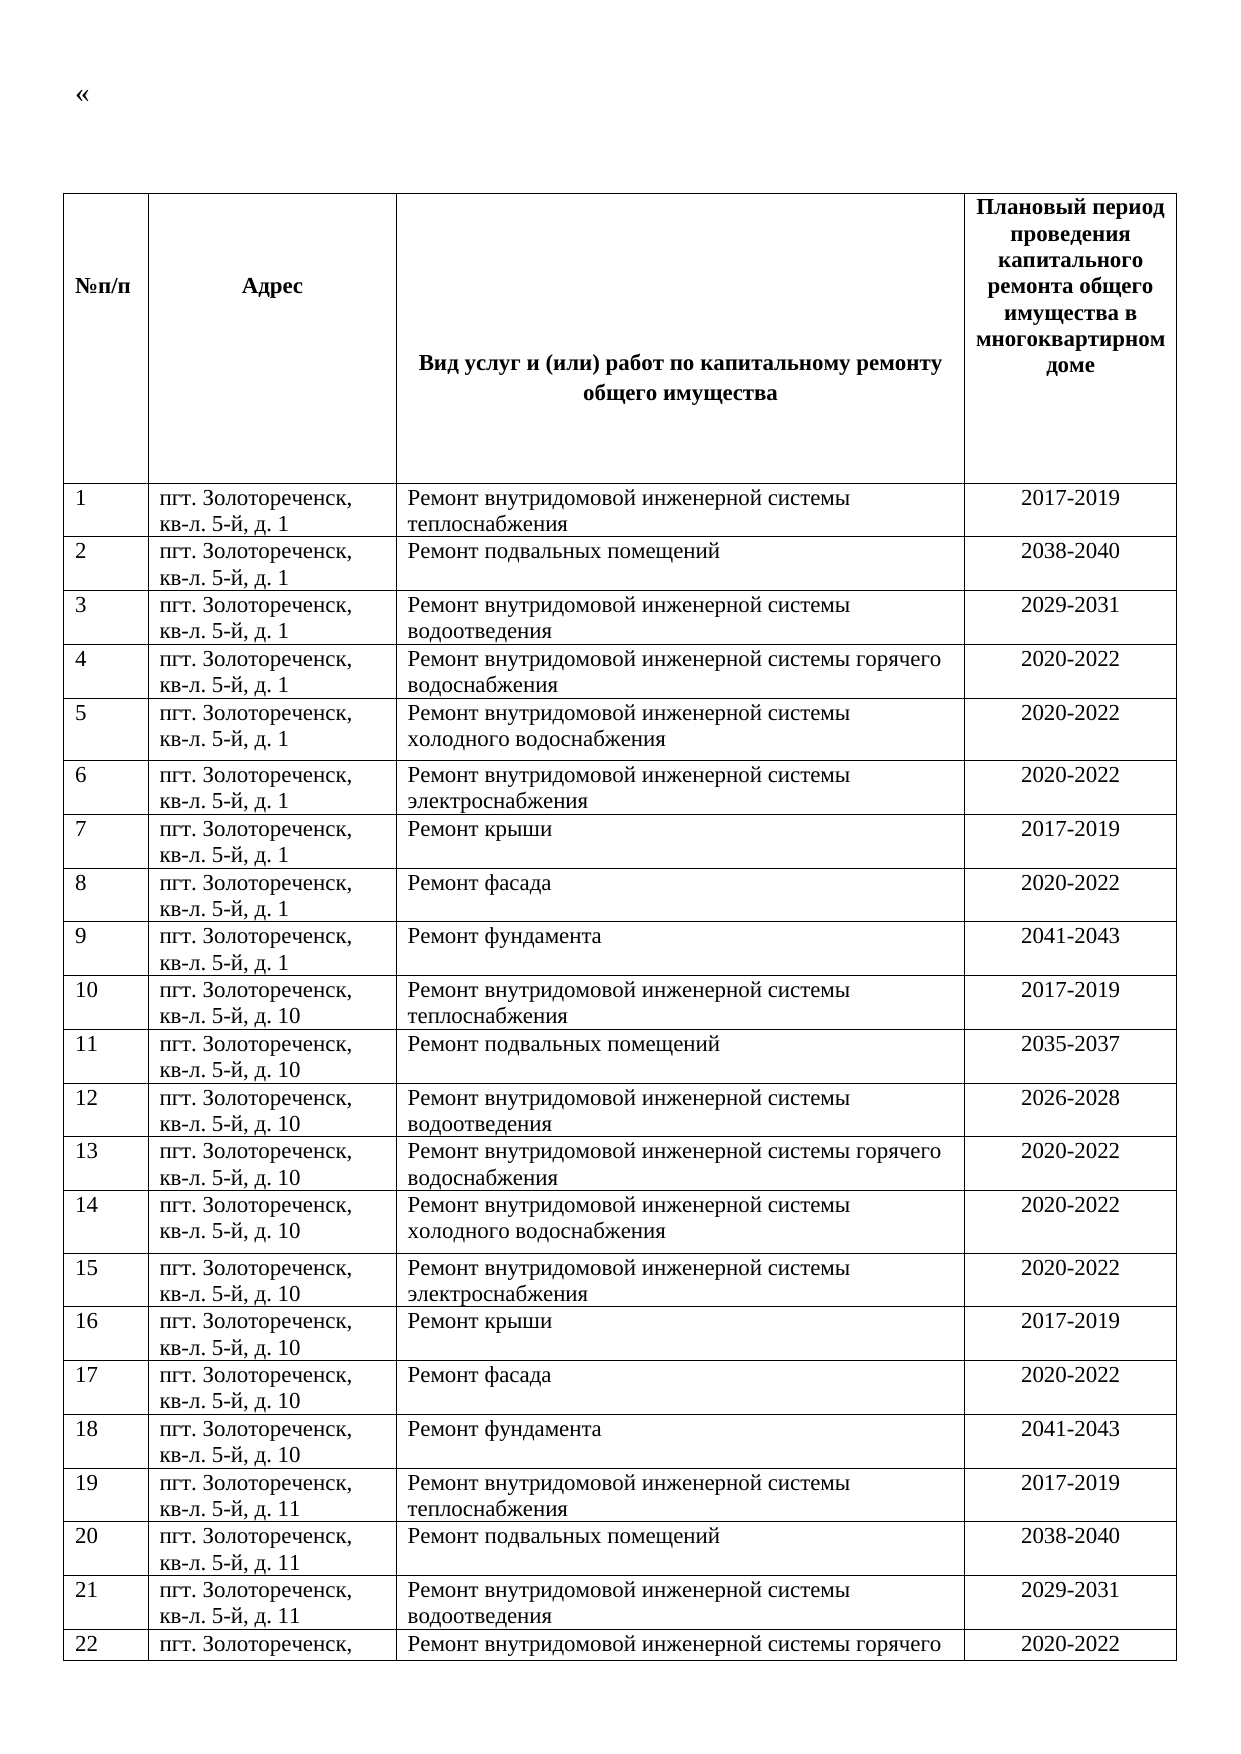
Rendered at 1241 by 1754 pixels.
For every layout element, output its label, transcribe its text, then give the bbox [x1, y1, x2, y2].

table_cell пгт. Золотореченск, кв-л. 5-й, д. 10 [149, 1084, 396, 1136]
table_cell 8 [64, 869, 148, 921]
table_cell Ремонт внутридомовой инженерной системы холодного водоснабжения [397, 699, 964, 760]
table_cell 2038-2040 [965, 1522, 1176, 1575]
table_cell Ремонт фасада [397, 869, 964, 921]
table_cell Ремонт внутридомовой инженерной системы теплоснабжения [397, 484, 964, 536]
table_cell пгт. Золотореченск, кв-л. 5-й, д. 10 [149, 1137, 396, 1190]
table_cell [149, 1630, 396, 1660]
table_cell 2020-2022 [965, 1361, 1176, 1414]
table_header №п/п [64, 194, 148, 482]
table_cell пгт. Золотореченск, кв-л. 5-й, д. 1 [149, 869, 396, 921]
table_cell 1 [64, 484, 148, 536]
table_cell 2041-2043 [965, 922, 1176, 975]
table_cell пгт. Золотореченск, кв-л. 5-й, д. 10 [149, 1415, 396, 1467]
table_cell 2017-2019 [965, 1469, 1176, 1521]
table_cell Ремонт внутридомовой инженерной системы теплоснабжения [397, 1469, 964, 1521]
table_cell пгт. Золотореченск, кв-л. 5-й, д. 1 [149, 922, 396, 975]
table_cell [149, 1576, 396, 1629]
table_cell Ремонт внутридомовой инженерной системы водоотведения [397, 591, 964, 644]
table_cell 2020-2022 [965, 1137, 1176, 1190]
table_cell 2020-2022 [965, 1630, 1176, 1660]
table_cell 2029-2031 [965, 591, 1176, 644]
table_cell 6 [64, 761, 148, 814]
table_cell 14 [64, 1191, 148, 1252]
table_cell 9 [64, 922, 148, 975]
table_cell Ремонт фасада [397, 1361, 964, 1414]
table_cell 21 [64, 1576, 148, 1629]
table_cell 3 [64, 591, 148, 644]
table_cell 2026-2028 [965, 1084, 1176, 1136]
table_header Адрес [149, 194, 396, 482]
table_cell Ремонт внутридомовой инженерной системы электроснабжения [397, 761, 964, 814]
table_cell 2020-2022 [965, 869, 1176, 921]
table_cell 2020-2022 [965, 699, 1176, 760]
table_cell 5 [64, 699, 148, 760]
table_cell 2038-2040 [965, 537, 1176, 590]
table_cell 2020-2022 [965, 761, 1176, 814]
table_cell 2017-2019 [965, 976, 1176, 1029]
table_cell пгт. Золотореченск, кв-л. 5-й, д. 1 [149, 699, 396, 760]
table_cell пгт. Золотореченск, кв-л. 5-й, д. 1 [149, 645, 396, 697]
table_header Плановый период проведения капитального ремонта общего имущества в многоквартирном доме [965, 194, 1176, 482]
table_cell 7 [64, 815, 148, 867]
table_cell 2020-2022 [965, 645, 1176, 697]
table_cell пгт. Золотореченск, кв-л. 5-й, д. 10 [149, 1254, 396, 1306]
table_cell 11 [64, 1030, 148, 1082]
table_cell пгт. Золотореченск, кв-л. 5-й, д. 1 [149, 591, 396, 644]
table_cell пгт. Золотореченск, кв-л. 5-й, д. 11 [149, 1522, 396, 1575]
table_cell 2017-2019 [965, 815, 1176, 867]
table_cell 22 [64, 1630, 148, 1660]
table_cell 19 [64, 1469, 148, 1521]
table_cell 2020-2022 [965, 1191, 1176, 1252]
table_cell 17 [64, 1361, 148, 1414]
table_cell Ремонт подвальных помещений [397, 1030, 964, 1082]
table_cell 20 [64, 1522, 148, 1575]
table_cell пгт. Золотореченск, кв-л. 5-й, д. 10 [149, 976, 396, 1029]
table_cell 10 [64, 976, 148, 1029]
table_cell 2017-2019 [965, 484, 1176, 536]
table_cell 2 [64, 537, 148, 590]
table_cell 12 [64, 1084, 148, 1136]
table_cell 2020-2022 [965, 1254, 1176, 1306]
table_cell Ремонт внутридомовой инженерной системы горячего водоснабжения [397, 1137, 964, 1190]
table_cell пгт. Золотореченск, кв-л. 5-й, д. 1 [149, 484, 396, 536]
table_cell Ремонт крыши [397, 1307, 964, 1360]
table_cell Ремонт внутридомовой инженерной системы водоотведения [397, 1084, 964, 1136]
table_cell Ремонт крыши [397, 815, 964, 867]
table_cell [397, 1630, 964, 1660]
table_cell 15 [64, 1254, 148, 1306]
table_cell Ремонт подвальных помещений [397, 537, 964, 590]
table_cell 2035-2037 [965, 1030, 1176, 1082]
table_cell пгт. Золотореченск, кв-л. 5-й, д. 10 [149, 1191, 396, 1252]
table_cell пгт. Золотореченск, кв-л. 5-й, д. 1 [149, 537, 396, 590]
table_header Вид услуг и (или) работ по капитальному ремонту общего имущества [397, 194, 964, 482]
table_cell пгт. Золотореченск, кв-л. 5-й, д. 10 [149, 1361, 396, 1414]
table_cell 13 [64, 1137, 148, 1190]
table_cell Ремонт внутридомовой инженерной системы холодного водоснабжения [397, 1191, 964, 1252]
table_cell 4 [64, 645, 148, 697]
table_cell пгт. Золотореченск, кв-л. 5-й, д. 10 [149, 1307, 396, 1360]
table_cell Ремонт внутридомовой инженерной системы водоотведения [397, 1576, 964, 1629]
table_cell Ремонт внутридомовой инженерной системы горячего водоснабжения [397, 645, 964, 697]
table_cell 18 [64, 1415, 148, 1467]
table_cell пгт. Золотореченск, кв-л. 5-й, д. 11 [149, 1469, 396, 1521]
text « [75, 75, 1165, 108]
table_cell Ремонт фундамента [397, 1415, 964, 1467]
table_cell 2029-2031 [965, 1576, 1176, 1629]
table_cell 2017-2019 [965, 1307, 1176, 1360]
table_cell пгт. Золотореченск, кв-л. 5-й, д. 1 [149, 815, 396, 867]
table_cell Ремонт подвальных помещений [397, 1522, 964, 1575]
table_cell 2041-2043 [965, 1415, 1176, 1467]
table_cell Ремонт внутридомовой инженерной системы электроснабжения [397, 1254, 964, 1306]
table_cell 16 [64, 1307, 148, 1360]
table_cell пгт. Золотореченск, кв-л. 5-й, д. 1 [149, 761, 396, 814]
table_cell Ремонт фундамента [397, 922, 964, 975]
table_cell Ремонт внутридомовой инженерной системы теплоснабжения [397, 976, 964, 1029]
table_cell пгт. Золотореченск, кв-л. 5-й, д. 10 [149, 1030, 396, 1082]
